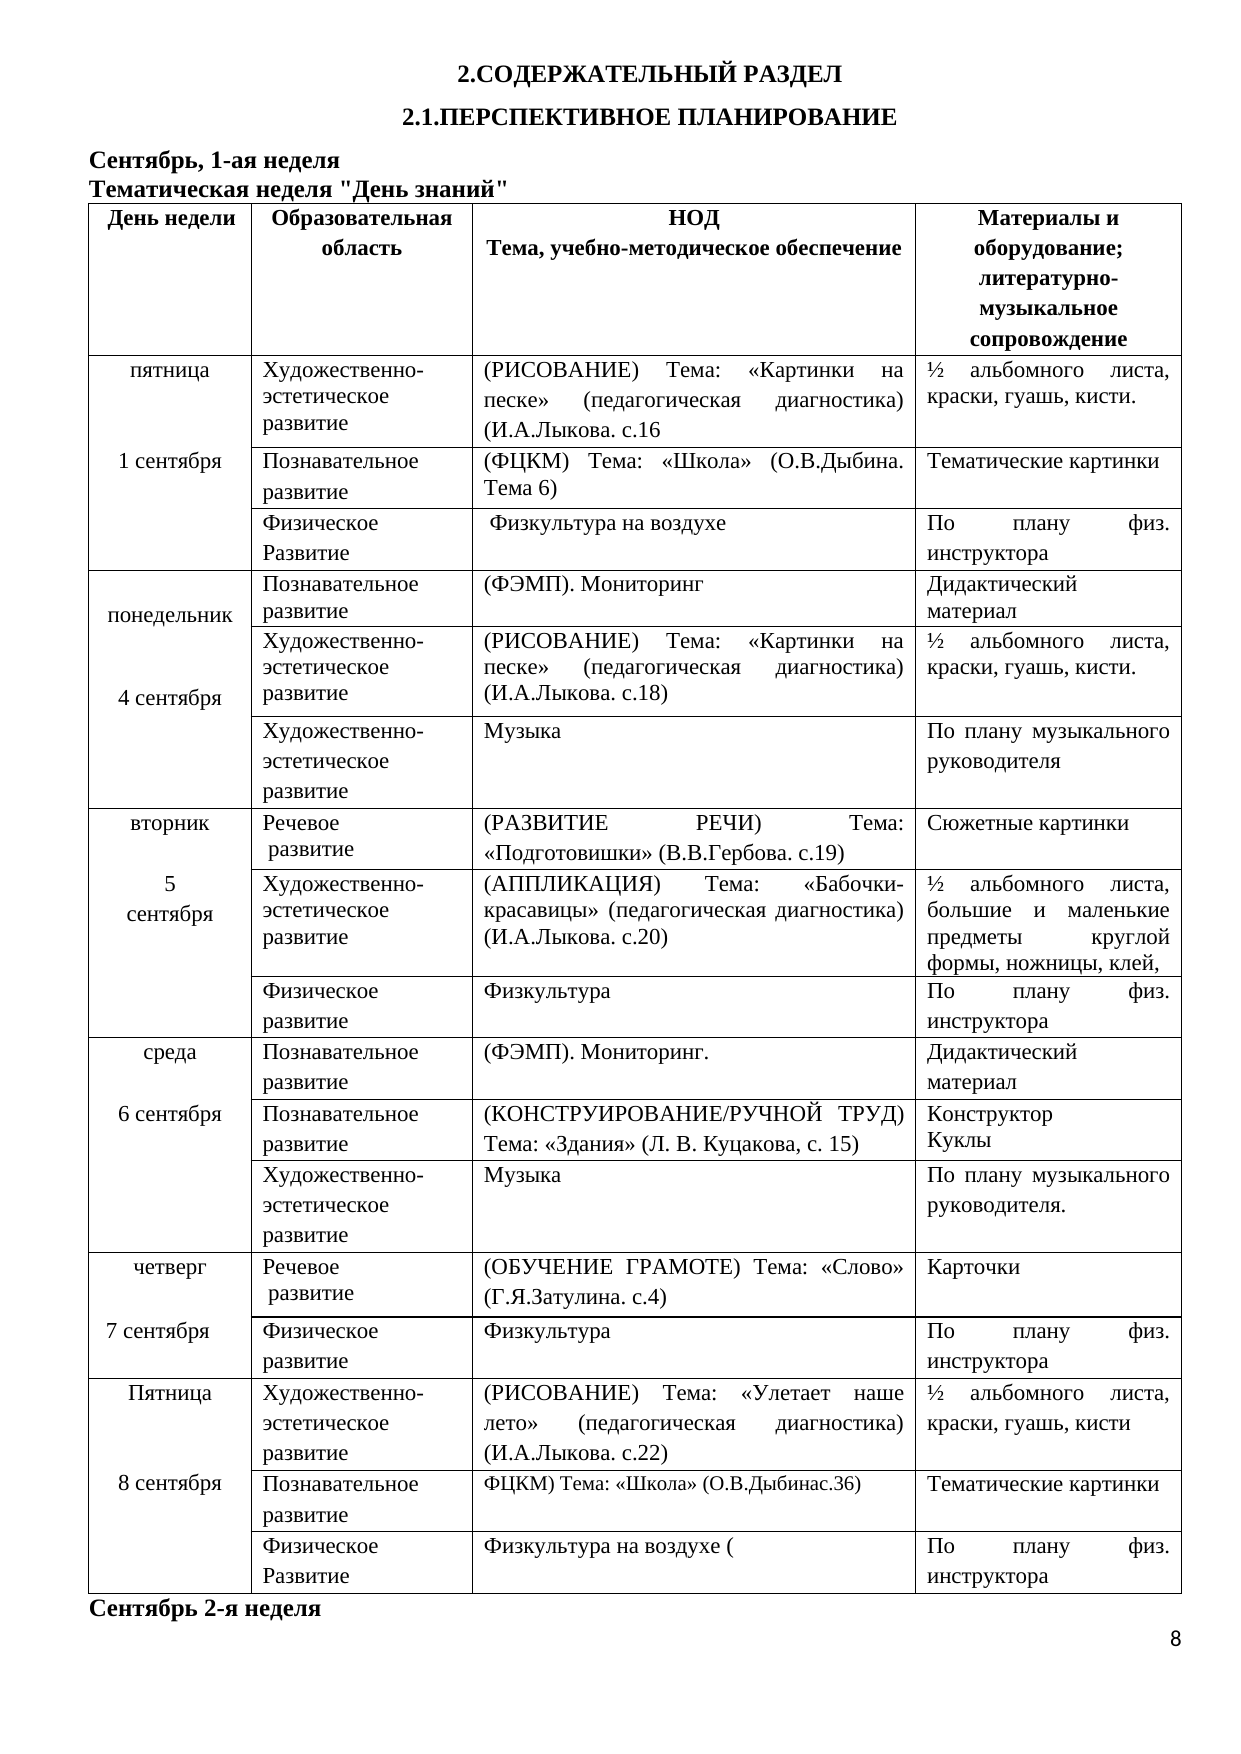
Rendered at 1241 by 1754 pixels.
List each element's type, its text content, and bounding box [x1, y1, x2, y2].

table_cell (ФЭМП). Мониторинг. [473, 1038, 915, 1098]
table_cell (АППЛИКАЦИЯ) Тема: «Бабочки-красавицы» (педагогическая диагностика) (И.А.Лыкова. с.20) [473, 870, 915, 976]
table_cell Тематические картинки [916, 448, 1181, 508]
table_cell Тематические картинки [916, 1471, 1181, 1531]
table_cell [89, 508, 251, 569]
table_cell Дидактический материал [916, 571, 1181, 626]
table_cell (РИСОВАНИЕ) Тема: «Картинки на песке» (педагогическая диагностика) (И.А.Лыкова. с.18) [473, 627, 915, 716]
table_cell По плану музыкального руководителя [916, 717, 1181, 808]
table_cell Музыка [473, 1161, 915, 1252]
table_cell (ФЭМП). Мониторинг [473, 571, 915, 626]
table_cell Физкультура на воздухе ( [473, 1532, 915, 1592]
table_cell Познавательное развитие [252, 1038, 472, 1098]
table_cell Художественно-эстетическое развитие [252, 870, 472, 976]
text Сентябрь, 1-ая неделя [89, 145, 1181, 174]
table_cell пятница [89, 356, 251, 447]
table_header Материалы и оборудование; литературно-музыкальное сопровождение [916, 204, 1181, 355]
table_cell Дидактический материал [916, 1038, 1181, 1098]
text 2.СОДЕРЖАТЕЛЬНЫЙ РАЗДЕЛ [118, 59, 1181, 88]
table_cell Речевое развитие [252, 1253, 472, 1316]
table_cell 1 сентября [89, 447, 251, 508]
table_cell Художественно-эстетическое развитие [252, 1161, 472, 1252]
table_cell Художественно-эстетическое развитие [252, 717, 472, 808]
table_cell ½ альбомного листа, краски, гуашь, кисти. [916, 627, 1181, 716]
table_cell Физкультура [473, 977, 915, 1037]
text Сентябрь 2-я неделя [89, 1594, 1181, 1622]
table_cell Физическое Развитие [252, 509, 472, 569]
table_cell Физкультура [473, 1318, 915, 1378]
table_header День недели [89, 204, 251, 355]
table_cell (РАЗВИТИЕ РЕЧИ) Тема: «Подготовишки» (В.В.Гербова. с.19) [473, 809, 915, 869]
table_cell ½ альбомного листа, большие и маленькие предметы круглой формы, ножницы, клей, [916, 870, 1181, 976]
table_cell По плану физ. инструктора [916, 1532, 1181, 1592]
table_cell По плану музыкального руководителя. [916, 1161, 1181, 1252]
table_cell [89, 1531, 251, 1592]
table_cell вторник [89, 809, 251, 869]
table_cell Музыка [473, 717, 915, 808]
table_header НОД Тема, учебно-методическое обеспечение [473, 204, 915, 355]
table_cell ФЦКМ) Тема: «Школа» (О.В.Дыбинас.36) [473, 1471, 915, 1531]
table_cell Сюжетные картинки [916, 809, 1181, 869]
table_cell 7 сентября [89, 1316, 251, 1378]
table_cell По плану физ. инструктора [916, 1318, 1181, 1378]
table_cell (ОБУЧЕНИЕ ГРАМОТЕ) Тема: «Слово» (Г.Я.Затулина. с.4) [473, 1253, 915, 1316]
table_cell Физическое развитие [252, 977, 472, 1037]
table_cell (КОНСТРУИРОВАНИЕ/РУЧНОЙ ТРУД) Тема: «Здания» (Л. В. Куцакова, с. 15) [473, 1100, 915, 1160]
table_cell ½ альбомного листа, краски, гуашь, кисти [916, 1379, 1181, 1469]
table_cell Физическое развитие [252, 1318, 472, 1378]
table_cell Художественно-эстетическое развитие [252, 1379, 472, 1469]
table_cell Пятница 8 сентября [89, 1379, 251, 1531]
table_cell Познавательное развитие [252, 1100, 472, 1160]
table_cell 6 сентября [89, 1099, 251, 1252]
table_cell ½ альбомного листа, краски, гуашь, кисти. [916, 356, 1181, 447]
table_cell (ФЦКМ) Тема: «Школа» (О.В.Дыбина. Тема 6) [473, 448, 915, 508]
text Тематическая неделя "День знаний" [89, 174, 1181, 203]
table_cell По плану физ. инструктора [916, 509, 1181, 569]
table_cell Художественно-эстетическое развитие [252, 356, 472, 447]
table_cell 5 сентября [89, 869, 251, 1037]
table_header Образовательная область [252, 204, 472, 355]
table_cell (РИСОВАНИЕ) Тема: «Улетает наше лето» (педагогическая диагностика) (И.А.Лыкова. с.22) [473, 1379, 915, 1469]
table_cell Познавательное развитие [252, 1471, 472, 1531]
table_cell (РИСОВАНИЕ) Тема: «Картинки на песке» (педагогическая диагностика) (И.А.Лыкова. с.16 [473, 356, 915, 447]
table_cell понедельник 4 сентября [89, 571, 251, 808]
text 2.1.ПЕРСПЕКТИВНОЕ ПЛАНИРОВАНИЕ [118, 102, 1181, 131]
table_cell По плану физ. инструктора [916, 977, 1181, 1037]
table_cell Художественно-эстетическое развитие [252, 627, 472, 716]
table_cell Конструктор Куклы [916, 1100, 1181, 1160]
table_cell Физическое Развитие [252, 1532, 472, 1592]
table_cell четверг [89, 1253, 251, 1316]
table_cell среда [89, 1038, 251, 1098]
table_cell Познавательное развитие [252, 448, 472, 508]
table_cell Физкультура на воздухе [473, 509, 915, 569]
table_cell Карточки [916, 1253, 1181, 1316]
table_cell Познавательное развитие [252, 571, 472, 626]
table_cell Речевое развитие [252, 809, 472, 869]
